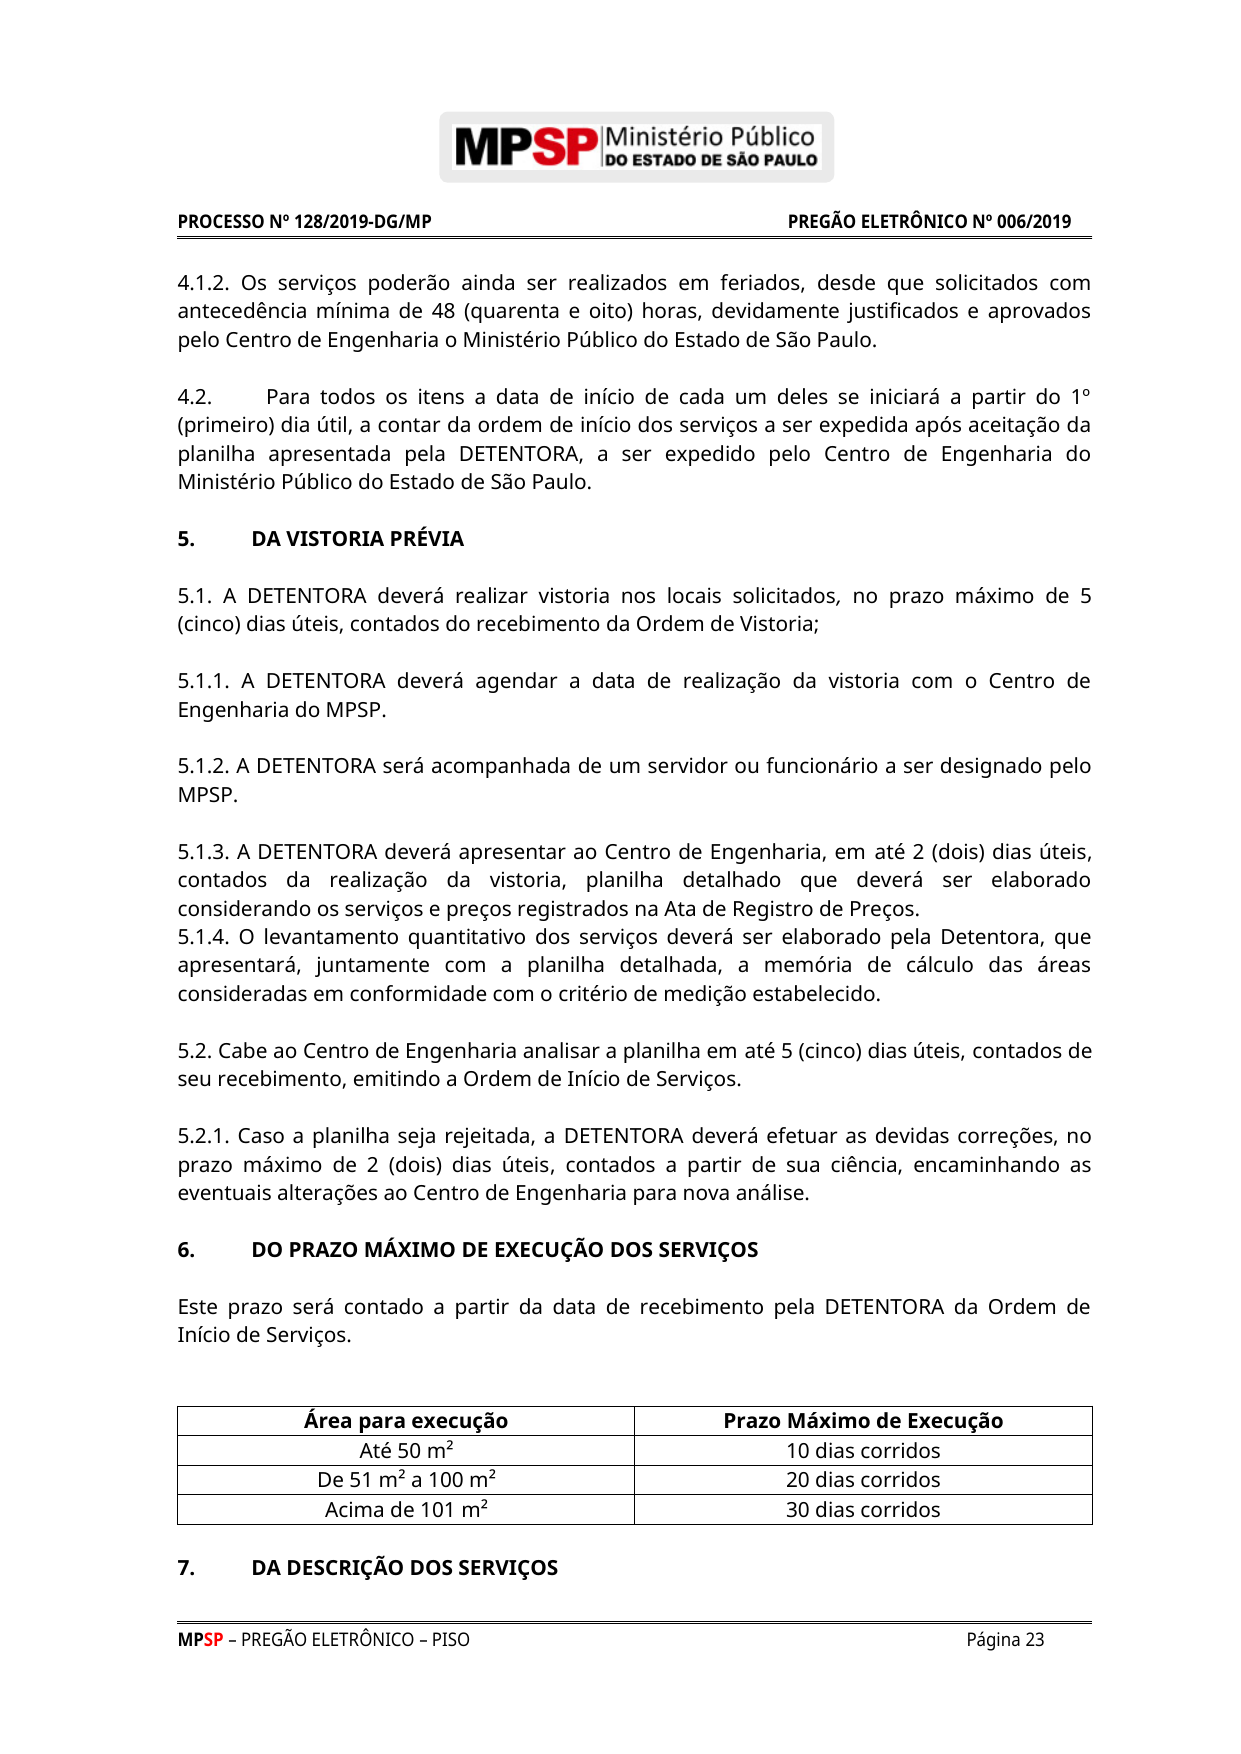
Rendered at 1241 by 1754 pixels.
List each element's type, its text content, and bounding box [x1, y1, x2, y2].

text 5.1.2. A DETENTORA será acompanhada de um servidor ou funcionário a ser designado pelo MPSP. [177, 752, 1092, 808]
list DA DESCRIÇÃO DOS SERVIÇOS [177, 1553, 1092, 1581]
picture [452, 125, 821, 170]
text 4.1.2. Os serviços poderão ainda ser realizados em feriados, desde que solicitados com antecedência mínima de 48 (quarenta e oito) horas, devidamente justificados e aprovados pelo Centro de Engenharia o Ministério Público do Estado de São Paulo. [177, 268, 1092, 353]
table_header Prazo Máximo de Execução [635, 1407, 1092, 1435]
text 5.1. A DETENTORA deverá realizar vistoria nos locais solicitados, no prazo máximo de 5 (cinco) dias úteis, contados do recebimento da Ordem de Vistoria; [177, 581, 1092, 638]
table_cell 20 dias corridos [635, 1466, 1092, 1494]
table_cell Até 50 m² [178, 1436, 634, 1464]
table_cell 30 dias corridos [635, 1495, 1092, 1523]
text 4.2. Para todos os itens a data de início de cada um deles se iniciará a partir do 1º (primeiro) dia útil, a contar da ordem de início dos serviços a ser expedida após aceitação da planilha apresentada pela DETENTORA, a ser expedido pelo Centro de Engenharia do Ministério Público do Estado de São Paulo. [177, 382, 1092, 496]
text 5.1.3. A DETENTORA deverá apresentar ao Centro de Engenharia, em até 2 (dois) dias úteis, contados da realização da vistoria, planilha detalhado que deverá ser elaborado considerando os serviços e preços registrados na Ata de Registro de Preços. [177, 837, 1092, 922]
table_cell De 51 m² a 100 m² [178, 1466, 634, 1494]
list DA VISTORIA PRÉVIA [177, 524, 1092, 552]
text 5.1.1. A DETENTORA deverá agendar a data de realização da vistoria com o Centro de Engenharia do MPSP. [177, 666, 1092, 723]
table_header Área para execução [178, 1407, 634, 1435]
text 5.2.1. Caso a planilha seja rejeitada, a DETENTORA deverá efetuar as devidas correções, no prazo máximo de 2 (dois) dias úteis, contados a partir de sua ciência, encaminhando as eventuais alterações ao Centro de Engenharia para nova análise. [177, 1121, 1092, 1207]
table_cell Acima de 101 m² [178, 1495, 634, 1523]
text 5.1.4. O levantamento quantitativo dos serviços deverá ser elaborado pela Detentora, que apresentará, juntamente com a planilha detalhada, a memória de cálculo das áreas consideradas em conformidade com o critério de medição estabelecido. [177, 922, 1092, 1007]
text Este prazo será contado a partir da data de recebimento pela DETENTORA da Ordem de Início de Serviços. [177, 1292, 1092, 1349]
list DO PRAZO MÁXIMO DE EXECUÇÃO DOS SERVIÇOS [177, 1235, 1092, 1263]
table_cell 10 dias corridos [635, 1436, 1092, 1464]
text 5.2. Cabe ao Centro de Engenharia analisar a planilha em até 5 (cinco) dias úteis, contados de seu recebimento, emitindo a Ordem de Início de Serviços. [177, 1036, 1092, 1093]
